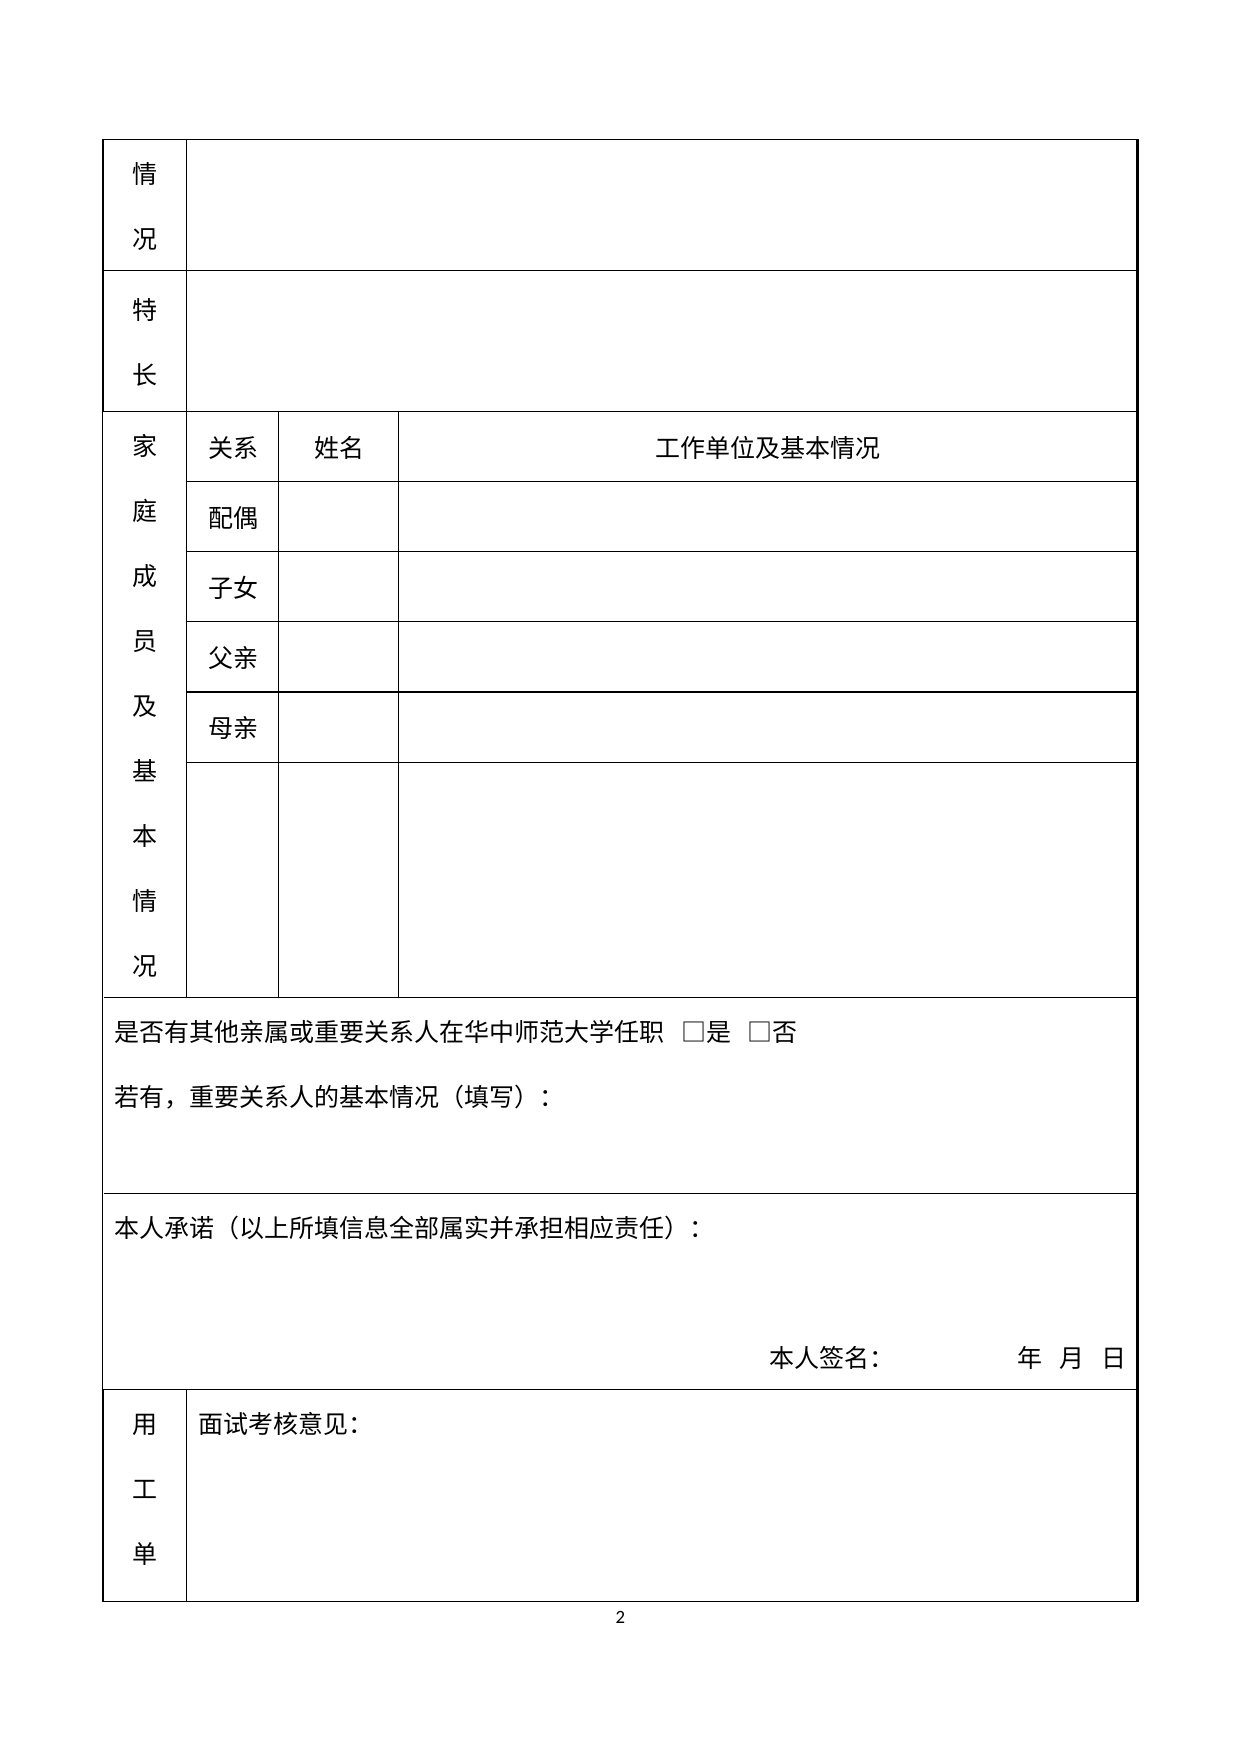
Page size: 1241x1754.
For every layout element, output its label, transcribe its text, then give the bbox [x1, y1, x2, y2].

table_cell 配偶 [187, 482, 278, 551]
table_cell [187, 1390, 1136, 1601]
table_cell 本人承诺（以上所填信息全部属实并承担相应责任）： 本人签名： 年 月 日 [103, 1193, 1136, 1389]
table_cell 是否有其他亲属或重要关系人在华中师范大学任职 □是 □否 若有，重要关系人的基本情况（填写）： [103, 997, 1136, 1193]
table_cell [187, 271, 1136, 411]
table_cell 姓名 [279, 412, 398, 481]
table_cell [279, 622, 398, 691]
table_cell [399, 693, 1136, 762]
table_cell [399, 482, 1136, 551]
table_cell 特长 [104, 271, 186, 411]
table_cell [187, 140, 1136, 270]
table_cell 用工单位考核意见 [104, 1390, 186, 1601]
table_cell [279, 763, 398, 997]
table_cell 获奖情况 [104, 140, 186, 270]
table_cell [187, 763, 278, 997]
table_cell 工作单位及基本情况 [399, 412, 1136, 481]
table_cell [399, 552, 1136, 621]
table_cell 关系 [187, 412, 278, 481]
table_cell [399, 763, 1136, 997]
table_cell 子女 [187, 552, 278, 621]
table_cell [279, 482, 398, 551]
table_cell 家庭成员及基本情况 [103, 412, 186, 997]
table_cell [279, 693, 398, 762]
table_cell 母亲 [187, 693, 278, 762]
table_cell [279, 552, 398, 621]
table_cell 父亲 [187, 622, 278, 691]
table_cell [399, 622, 1136, 691]
